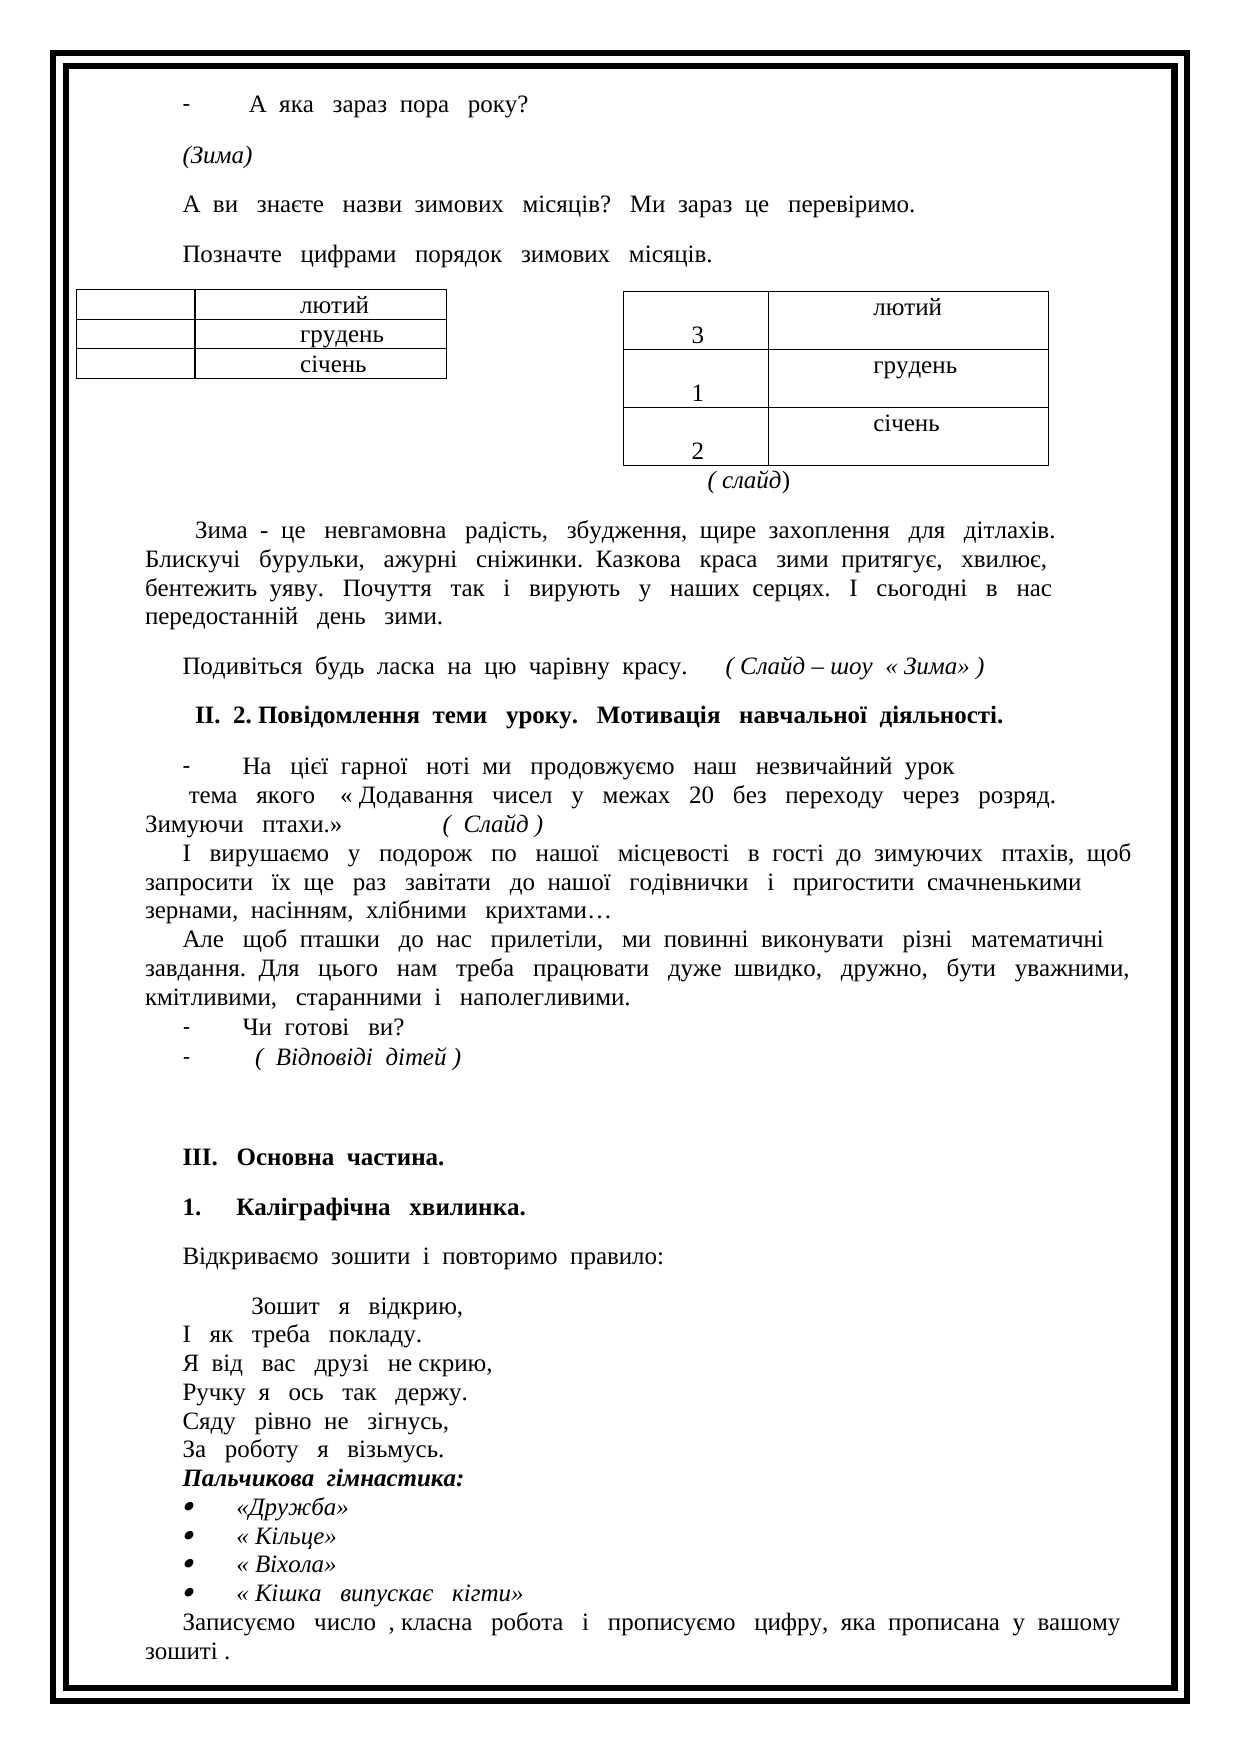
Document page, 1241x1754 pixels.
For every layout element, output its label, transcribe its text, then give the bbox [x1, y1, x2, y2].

text Ручку я ось так держу. [145, 1377, 1152, 1406]
table_cell грудень [196, 320, 446, 348]
list « Кішка випускає кігти» [145, 1578, 1152, 1607]
text Подивіться будь ласка на цю чарівну красу. ( Слайд – шоу « Зима» ) [145, 651, 1152, 680]
list А яка зараз пора року? [145, 88, 1152, 119]
list Каліграфічна хвилинка. [145, 1192, 1152, 1220]
text І як треба покладу. [145, 1319, 1152, 1348]
text тема якого « Додавання чисел у межах 20 без переходу через розряд. Зимуючи птахи.» ( Слайд ) [145, 781, 1152, 838]
text За роботу я візьмусь. [145, 1434, 1152, 1463]
text Я від вас друзі не скрию, [145, 1348, 1152, 1377]
table_cell січень [196, 349, 446, 378]
table_cell грудень [769, 350, 1048, 407]
table_header лютий [196, 290, 446, 318]
text Позначте цифрами порядок зимових місяців. [145, 239, 1152, 268]
list Чи готові ви? [145, 1011, 1152, 1041]
text ІІ. 2. Повідомлення теми уроку. Мотивація навчальної діяльності. [145, 701, 1152, 729]
text Зима - це невгамовна радість, збудження, щире захоплення для дітлахів. Блискучі бурульки, ажурні сніжинки. Казкова краса зими притягує, хвилює, бентежить уяву. Почуття так і вирують у наших серцях. І сьогодні в нас передостанній день зими. [145, 515, 1152, 630]
text ІІІ. Основна частина. [145, 1142, 1152, 1171]
text ( слайд) [88, 421, 1152, 494]
text Записуємо число , класна робота і прописуємо цифру, яка прописана у вашому зошиті . [145, 1607, 1152, 1664]
table_header лютий [769, 292, 1048, 349]
text І вирушаємо у подорож по нашої місцевості в гості до зимуючих птахів, щоб запросити їх ще раз завітати до нашої годівнички і пригостити смачненькими зернами, насінням, хлібними крихтами… [145, 838, 1152, 924]
text Відкриваємо зошити і повторимо правило: [145, 1241, 1152, 1270]
list « Кільце» [145, 1521, 1152, 1549]
text Але щоб пташки до нас прилетіли, ми повинні виконувати різні математичні завдання. Для цього нам треба працювати дуже швидко, дружно, бути уважними, кмітливими, старанними і наполегливими. [145, 924, 1152, 1011]
list На цієї гарної ноті ми продовжуємо наш незвичайний урок [145, 750, 1152, 781]
table_cell 2 [624, 408, 768, 464]
table_cell [77, 349, 194, 378]
table_header [77, 290, 194, 318]
table_cell січень [769, 408, 1048, 464]
list « Віхола» [145, 1549, 1152, 1578]
text А ви знаєте назви зимових місяців? Ми зараз це перевіримо. [145, 189, 1152, 218]
text Зошит я відкрию, [145, 1291, 1152, 1319]
table_cell 1 [624, 350, 768, 407]
text Пальчикова гімнастика: [145, 1463, 1152, 1492]
list «Дружба» [145, 1492, 1152, 1521]
list ( Відповіді дітей ) [145, 1041, 1152, 1072]
text (Зима) [145, 140, 1152, 169]
table_header 3 [624, 292, 768, 349]
text Сяду рівно не зігнусь, [145, 1406, 1152, 1434]
table_cell [77, 320, 194, 348]
